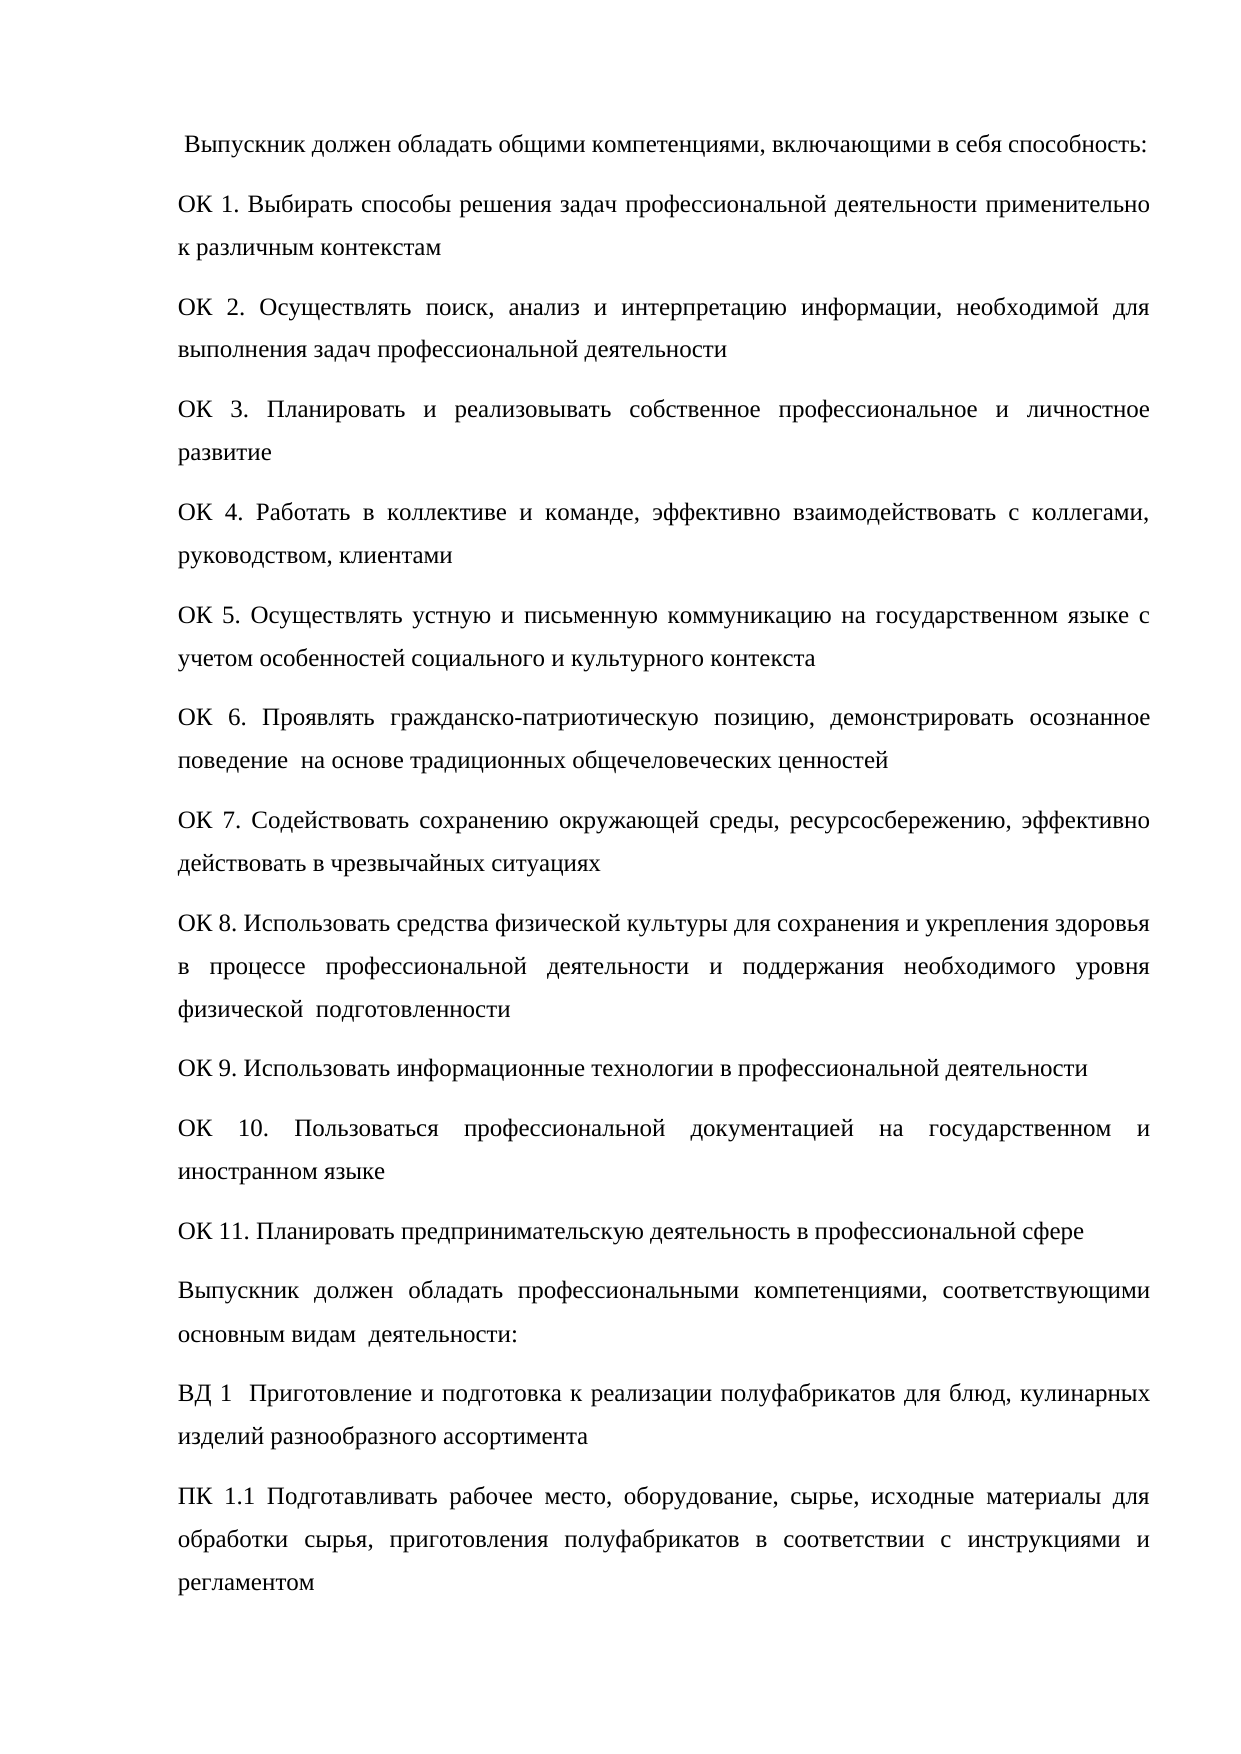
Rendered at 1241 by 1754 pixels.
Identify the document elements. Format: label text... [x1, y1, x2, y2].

text ОК 5. Осуществлять устную и письменную коммуникацию на государственном языке с учетом особенностей социального и культурного контекста [178, 589, 1151, 675]
text ОК 10. Пользоваться профессиональной документацией на государственном и иностранном языке [178, 1102, 1151, 1188]
text Выпускник должен обладать общими компетенциями, включающими в себя способность: [178, 118, 1151, 161]
text ПК 1.1 Подготавливать рабочее место, оборудование, сырье, исходные материалы для обработки сырья, приготовления полуфабрикатов в соответствии с инструкциями и регламентом [178, 1470, 1151, 1599]
text ОК 1. Выбирать способы решения задач профессиональной деятельности применительно к различным контекстам [178, 178, 1151, 264]
text ОК 8. Использовать средства физической культуры для сохранения и укрепления здоровья в процессе профессиональной деятельности и поддержания необходимого уровня физической подготовленности [178, 897, 1151, 1026]
text Выпускник должен обладать профессиональными компетенциями, соответствующими основным видам деятельности: [178, 1264, 1151, 1351]
text ОК 6. Проявлять гражданско-патриотическую позицию, демонстрировать осознанное поведение на основе традиционных общечеловеческих ценностей [178, 691, 1151, 777]
text ОК 7. Содействовать сохранению окружающей среды, ресурсосбережению, эффективно действовать в чрезвычайных ситуациях [178, 794, 1151, 880]
text ОК 2. Осуществлять поиск, анализ и интерпретацию информации, необходимой для выполнения задач профессиональной деятельности [178, 281, 1151, 367]
text ОК 3. Планировать и реализовывать собственное профессиональное и личностное развитие [178, 383, 1151, 469]
text ОК 9. Использовать информационные технологии в профессиональной деятельности [178, 1042, 1151, 1086]
text ОК 11. Планировать предпринимательскую деятельность в профессиональной сфере [178, 1205, 1151, 1248]
text ВД 1 Приготовление и подготовка к реализации полуфабрикатов для блюд, кулинарных изделий разнообразного ассортимента [178, 1367, 1151, 1453]
text ОК 4. Работать в коллективе и команде, эффективно взаимодействовать с коллегами, руководством, клиентами [178, 486, 1151, 572]
